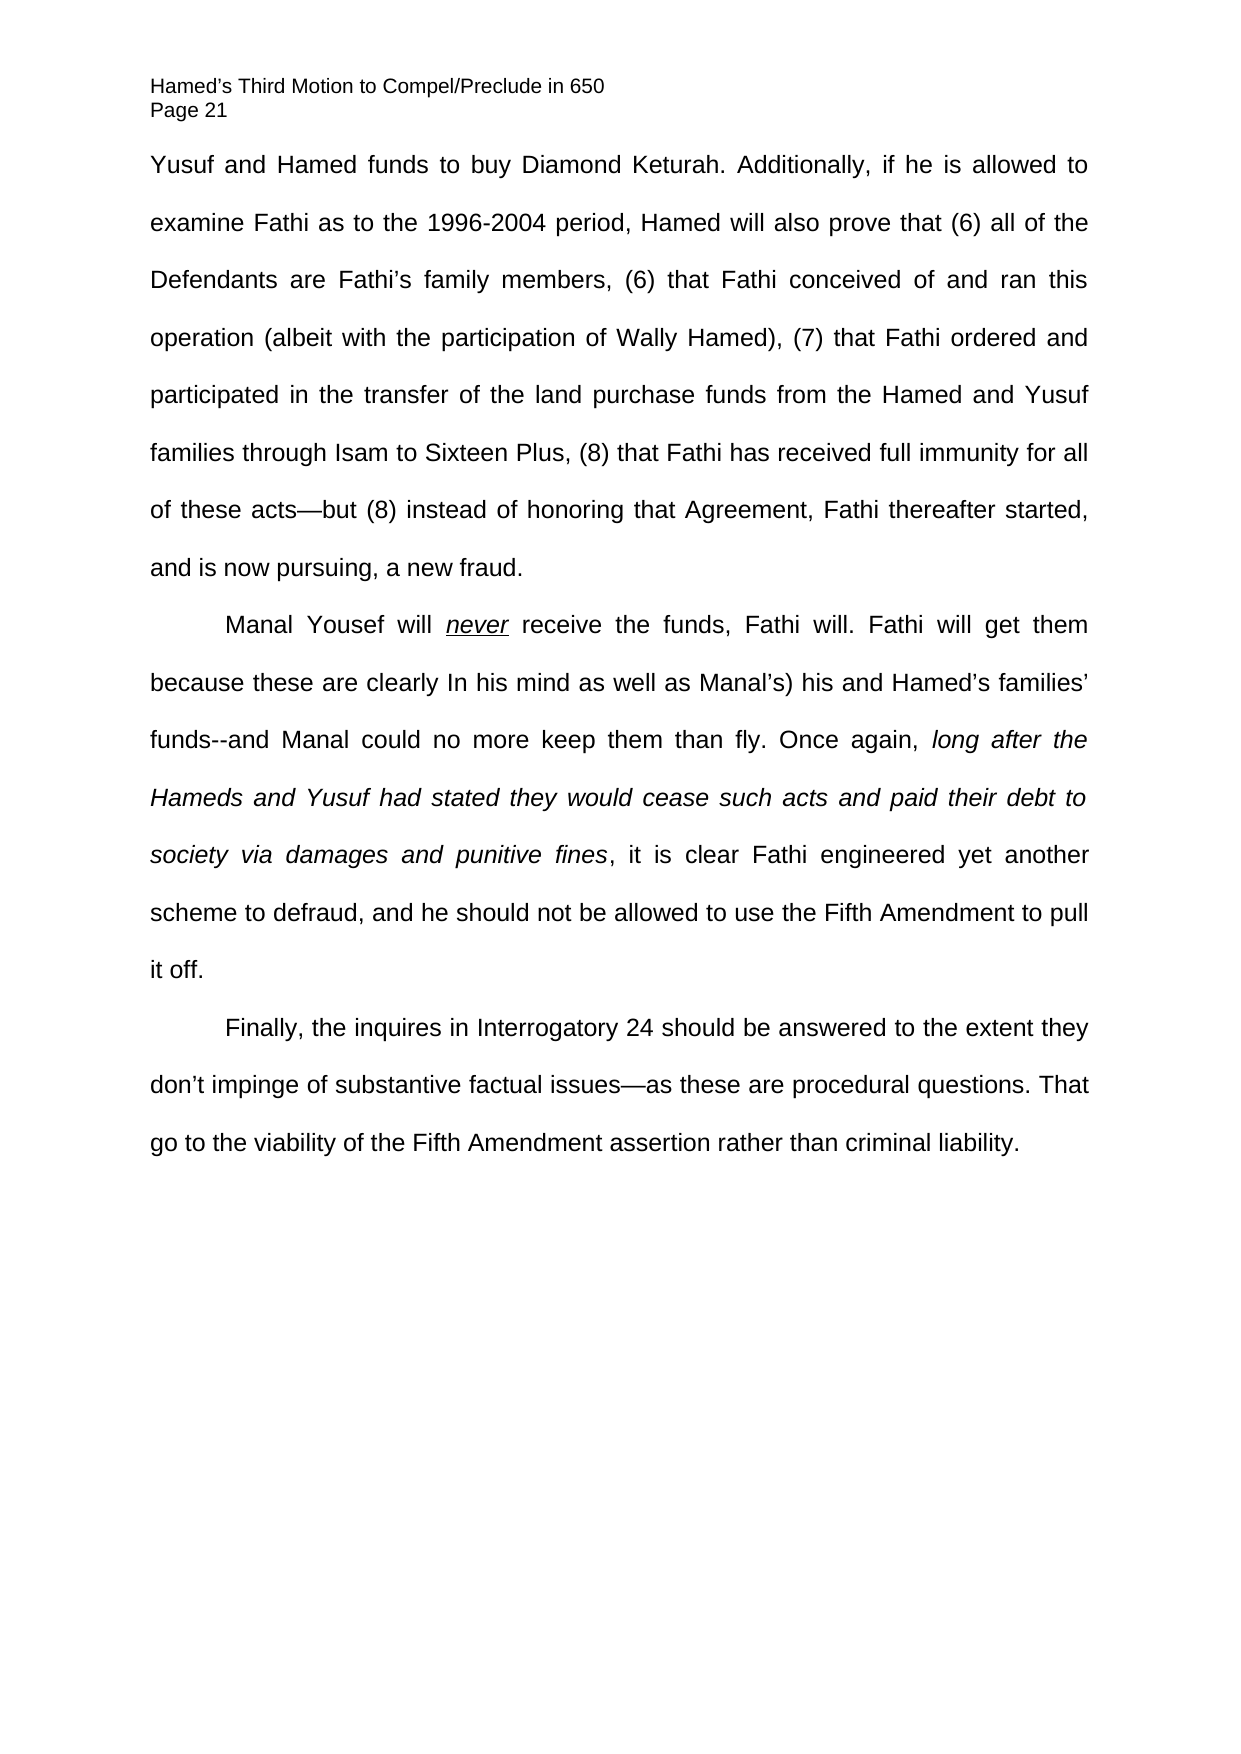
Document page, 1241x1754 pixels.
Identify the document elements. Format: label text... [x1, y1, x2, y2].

text Finally, the inquires in Interrogatory 24 should be answered to the extent they don’t impinge of substantive factual issues—as these are procedural questions. That go to the viability of the Fifth Amendment assertion rather than criminal liability. [150, 1013, 1090, 1156]
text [150, 150, 1090, 581]
text Manal Yousef will never receive the funds, Fathi will. Fathi will get them because these are clearly In his mind as well as Manal’s) his and Hamed’s families’ funds--and Manal could no more keep them than fly. Once again, long after the Hameds and Yusuf had stated they would cease such acts and paid their debt to society via damages and punitive fines, it is clear Fathi engineered yet another scheme to defraud, and he should not be allowed to use the Fifth Amendment to pull it off. [150, 610, 1090, 984]
